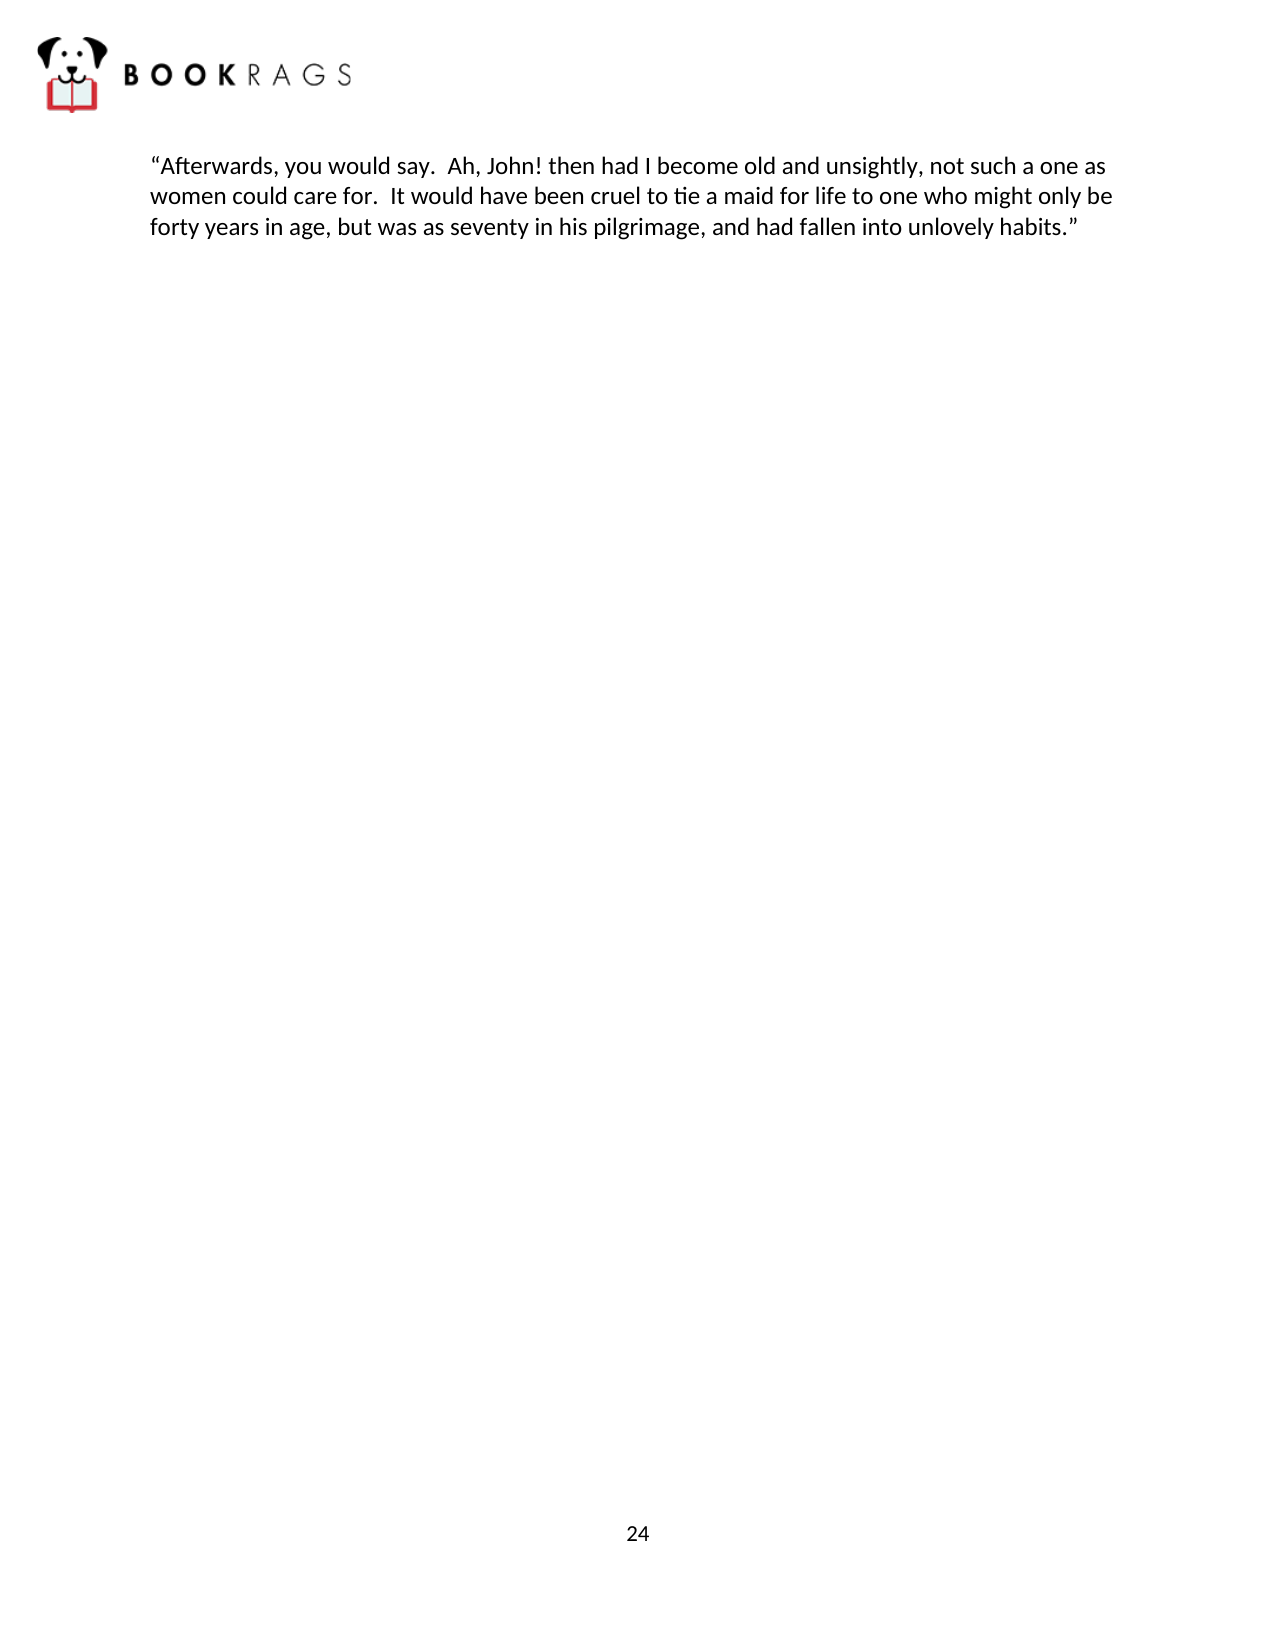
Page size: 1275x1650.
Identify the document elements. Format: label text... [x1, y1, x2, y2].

picture [37, 37, 351, 113]
text “Afterwards, you would say. Ah, John! then had I become old and unsightly, not such a one as women could care for. It would have been cruel to tie a maid for life to one who might only be forty years in age, but was as seventy in his pilgrimage, and had fallen into unlovely habits.” [150, 150, 1125, 242]
